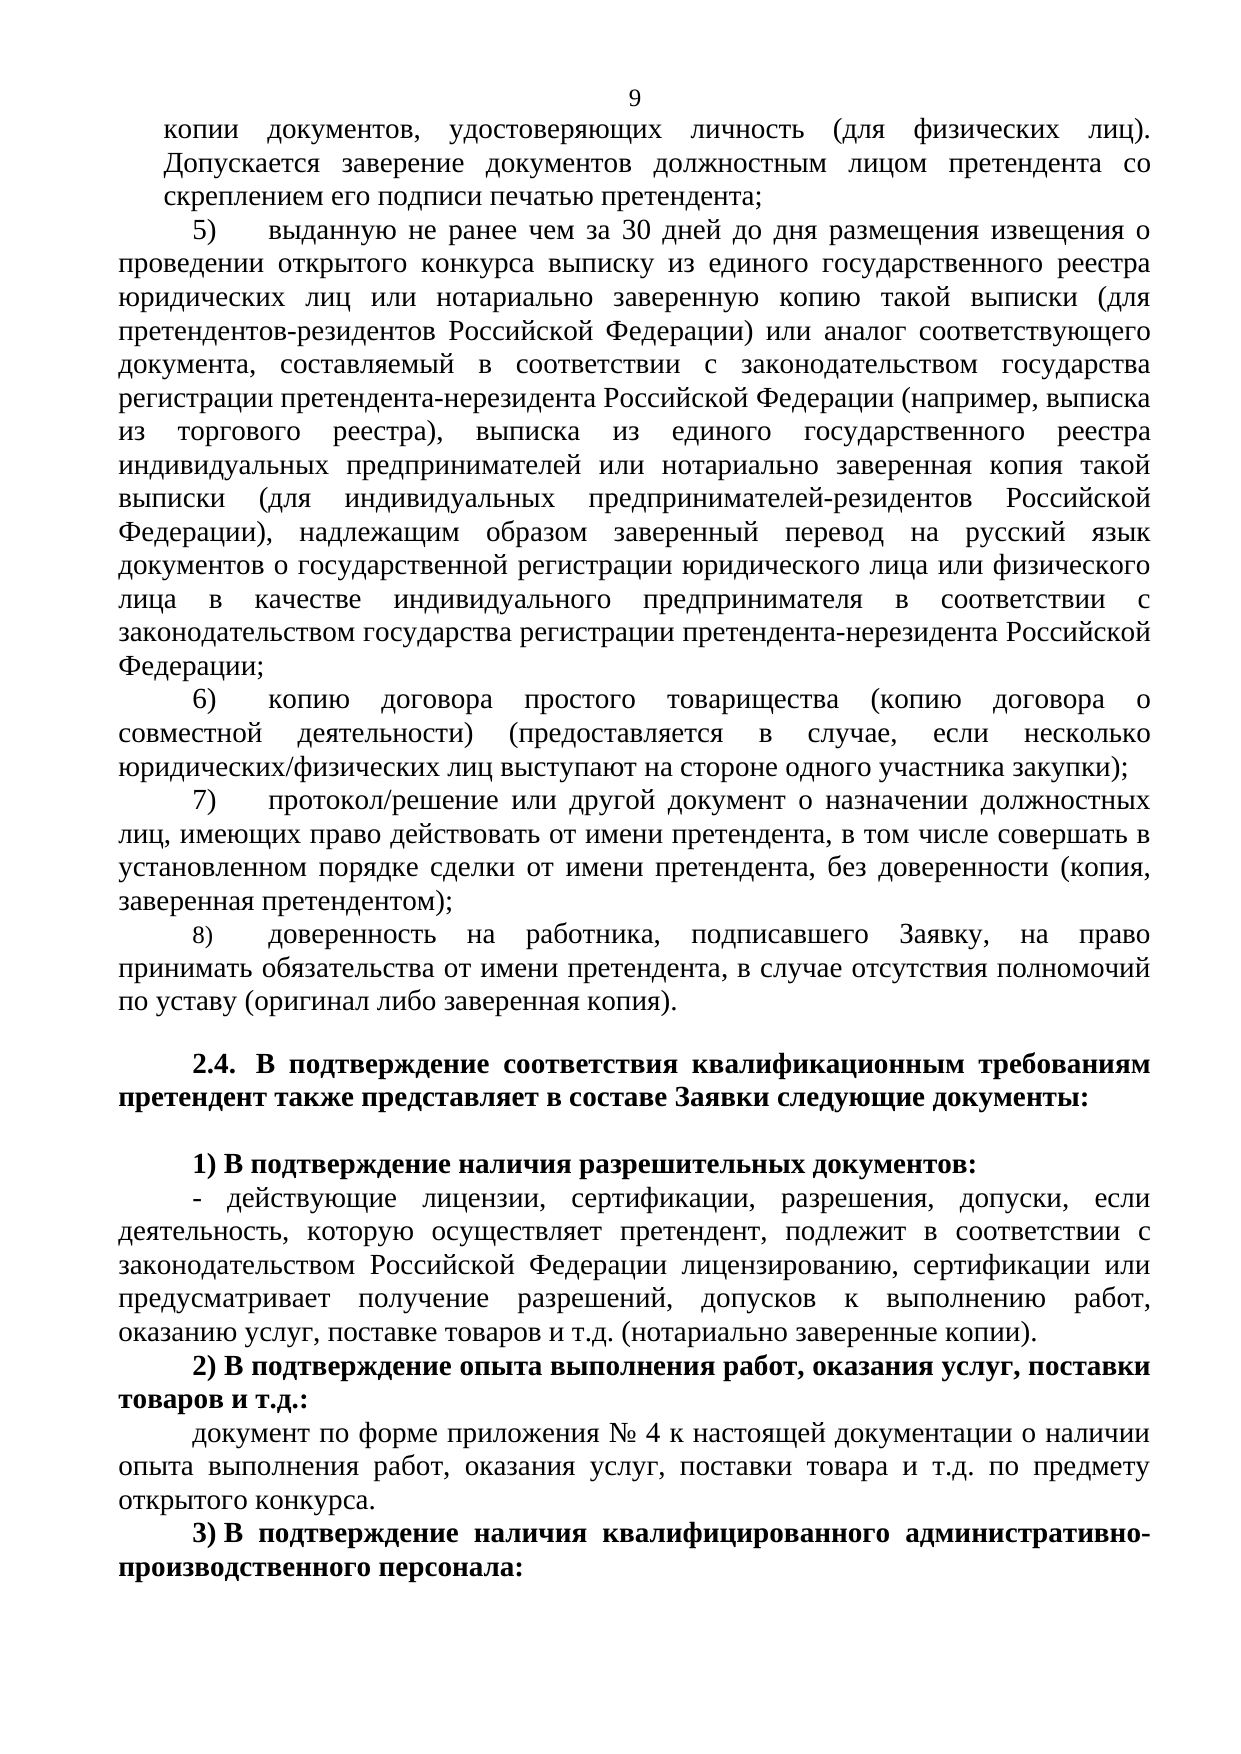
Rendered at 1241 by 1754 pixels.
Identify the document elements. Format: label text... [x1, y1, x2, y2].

list В подтверждение соответствия квалификационным требованиям претендент также представляет в составе Заявки следующие документы: [118, 1046, 1152, 1113]
list доверенность на работника, подписавшего Заявку, на право принимать обязательства от имени претендента, в случае отсутствия полномочий по уставу (оригинал либо заверенная копия). [118, 916, 1152, 1017]
list копию договора простого товарищества (копию договора о совместной деятельности) (предоставляется в случае, если несколько юридических/физических лиц выступают на стороне одного участника закупки); [118, 682, 1152, 782]
text копии документов, удостоверяющих личность (для физических лиц). Допускается заверение документов должностным лицом претендента со скреплением его подписи печатью претендента; [163, 111, 1152, 212]
text документ по форме приложения № 4 к настоящей документации о наличии опыта выполнения работ, оказания услуг, поставки товара и т.д. по предмету открытого конкурса. [118, 1415, 1152, 1515]
text 2) В подтверждение опыта выполнения работ, оказания услуг, поставки товаров и т.д.: [118, 1348, 1152, 1415]
list протокол/решение или другой документ о назначении должностных лиц, имеющих право действовать от имени претендента, в том числе совершать в установленном порядке сделки от имени претендента, без доверенности (копия, заверенная претендентом); [118, 782, 1152, 916]
text - действующие лицензии, сертификации, разрешения, допуски, если деятельность, которую осуществляет претендент, подлежит в соответствии с законодательством Российской Федерации лицензированию, сертификации или предусматривает получение разрешений, допусков к выполнению работ, оказанию услуг, поставке товаров и т.д. (нотариально заверенные копии). [118, 1180, 1152, 1348]
text 1) В подтверждение наличия разрешительных документов: [118, 1146, 1152, 1180]
list выданную не ранее чем за 30 дней до дня размещения извещения о проведении открытого конкурса выписку из единого государственного реестра юридических лиц или нотариально заверенную копию такой выписки (для претендентов-резидентов Российской Федерации) или аналог соответствующего документа, составляемый в соответствии с законодательством государства регистрации претендента-нерезидента Российской Федерации (например, выписка из торгового реестра), выписка из единого государственного реестра индивидуальных предпринимателей или нотариально заверенная копия такой выписки (для индивидуальных предпринимателей-резидентов Российской Федерации), надлежащим образом заверенный перевод на русский язык документов о государственной регистрации юридического лица или физического лица в качестве индивидуального предпринимателя в соответствии с законодательством государства регистрации претендента-нерезидента Российской Федерации; [118, 212, 1152, 682]
text 3) В подтверждение наличия квалифицированного административно-производственного персонала: [118, 1515, 1152, 1582]
